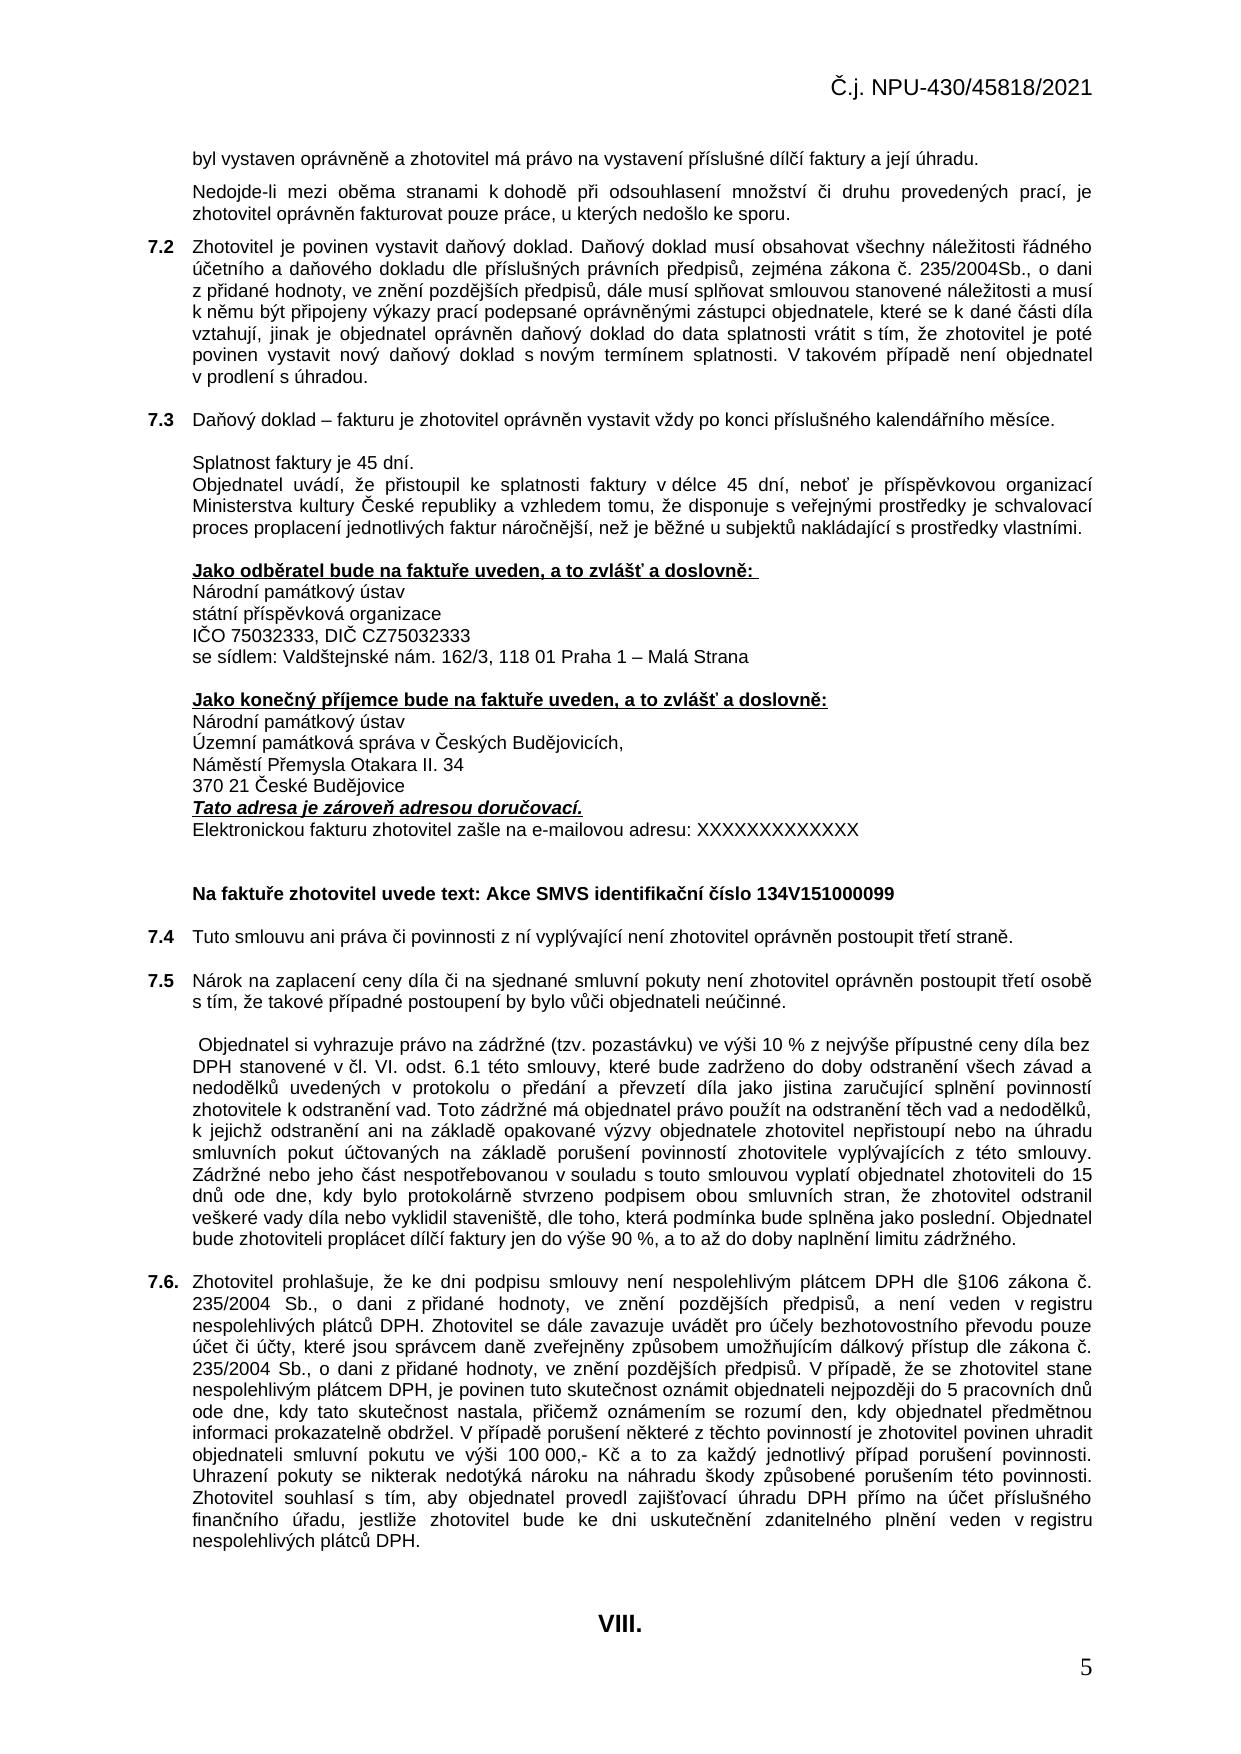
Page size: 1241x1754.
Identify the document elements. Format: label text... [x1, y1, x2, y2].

text Objednatel uvádí, že přistoupil ke splatnosti faktury v délce 45 dní, neboť je příspěvkovou organizací Ministerstva kultury České republiky a vzhledem tomu, že disponuje s veřejnými prostředky je schvalovací proces proplacení jednotlivých faktur náročnější, než je běžné u subjektů nakládající s prostředky vlastními. [192, 473, 1093, 538]
text státní příspěvková organizace [192, 603, 1093, 624]
text Náměstí Přemysla Otakara II. 34 [192, 754, 1093, 775]
list Zhotovitel prohlašuje, že ke dni podpisu smlouvy není nespolehlivým plátcem DPH dle §106 zákona č. 235/2004 Sb., o dani z přidané hodnoty, ve znění pozdějších předpisů, a není veden v registru nespolehlivých plátců DPH. Zhotovitel se dále zavazuje uvádět pro účely bezhotovostního převodu pouze účet či účty, které jsou správcem daně zveřejněny způsobem umožňujícím dálkový přístup dle zákona č. 235/2004 Sb., o dani z přidané hodnoty, ve znění pozdějších předpisů. V případě, že se zhotovitel stane nespolehlivým plátcem DPH, je povinen tuto skutečnost oznámit objednateli nejpozději do 5 pracovních dnů ode dne, kdy tato skutečnost nastala, přičemž oznámením se rozumí den, kdy objednatel předmětnou informaci prokazatelně obdržel. V případě porušení některé z těchto povinností je zhotovitel povinen uhradit objednateli smluvní pokutu ve výši 100 000,- Kč a to za každý jednotlivý případ porušení povinnosti. Uhrazení pokuty se nikterak nedotýká nároku na náhradu škody způsobené porušením této povinnosti. Zhotovitel souhlasí s tím, aby objednatel provedl zajišťovací úhradu DPH přímo na účet příslušného finančního úřadu, jestliže zhotovitel bude ke dni uskutečnění zdanitelného plnění veden v registru nespolehlivých plátců DPH. [148, 1271, 1093, 1552]
text Jako konečný příjemce bude na faktuře uveden, a to zvlášť a doslovně: [192, 689, 1093, 711]
text Elektronickou fakturu zhotovitel zašle na e-mailovou adresu: XXXXXXXXXXXXX [192, 818, 1093, 840]
text Splatnost faktury je 45 dní. [192, 452, 1093, 473]
text Tato adresa je zároveň adresou doručovací. [192, 797, 1093, 818]
text 7.4 Tuto smlouvu ani práva či povinnosti z ní vyplývající není zhotovitel oprávněn postoupit třetí straně. [148, 926, 1093, 948]
text 370 21 České Budějovice [192, 775, 1093, 797]
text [148, 148, 1093, 169]
text Národní památkový ústav [192, 581, 1093, 603]
text 7.2 Zhotovitel je povinen vystavit daňový doklad. Daňový doklad musí obsahovat všechny náležitosti řádného účetního a daňového dokladu dle příslušných právních předpisů, zejména zákona č. 235/2004Sb., o dani z přidané hodnoty, ve znění pozdějších předpisů, dále musí splňovat smlouvou stanovené náležitosti a musí k němu být připojeny výkazy prací podepsané oprávněnými zástupci objednatele, které se k dané části díla vztahují, jinak je objednatel oprávněn daňový doklad do data splatnosti vrátit s tím, že zhotovitel je poté povinen vystavit nový daňový doklad s novým termínem splatnosti. V takovém případě není objednatel v prodlení s úhradou. [148, 236, 1093, 387]
text Národní památkový ústav [192, 711, 1093, 732]
text IČO 75032333, DIČ CZ75032333 [192, 624, 1093, 646]
text VIII. [148, 1609, 1093, 1638]
text Objednatel si vyhrazuje právo na zádržné (tzv. pozastávku) ve výši 10 % z nejvýše přípustné ceny díla bez DPH stanovené v čl. VI. odst. 6.1 této smlouvy, které bude zadrženo do doby odstranění všech závad a nedodělků uvedených v protokolu o předání a převzetí díla jako jistina zaručující splnění povinností zhotovitele k odstranění vad. Toto zádržné má objednatel právo použít na odstranění těch vad a nedodělků, k jejichž odstranění ani na základě opakované výzvy objednatele zhotovitel nepřistoupí nebo na úhradu smluvních pokut účtovaných na základě porušení povinností zhotovitele vyplývajících z této smlouvy. Zádržné nebo jeho část nespotřebovanou v souladu s touto smlouvou vyplatí objednatel zhotoviteli do 15 dnů ode dne, kdy bylo protokolárně stvrzeno podpisem obou smluvních stran, že zhotovitel odstranil veškeré vady díla nebo vyklidil staveniště, dle toho, která podmínka bude splněna jako poslední. Objednatel bude zhotoviteli proplácet dílčí faktury jen do výše 90 %, a to až do doby naplnění limitu zádržného. [148, 1034, 1093, 1250]
text 7.3 Daňový doklad – fakturu je zhotovitel oprávněn vystavit vždy po konci příslušného kalendářního měsíce. [148, 409, 1093, 430]
text Územní památková správa v Českých Budějovicích, [192, 732, 1093, 754]
text Na faktuře zhotovitel uvede text: Akce SMVS identifikační číslo 134V151000099 [192, 883, 1093, 905]
text se sídlem: Valdštejnské nám. 162/3, 118 01 Praha 1 – Malá Strana [192, 646, 1093, 667]
text Nedojde-li mezi oběma stranami k dohodě při odsouhlasení množství či druhu provedených prací, je zhotovitel oprávněn fakturovat pouze práce, u kterých nedošlo ke sporu. [192, 181, 1093, 224]
text Jako odběratel bude na faktuře uveden, a to zvlášť a doslovně: [192, 560, 1093, 581]
text 7.5 Nárok na zaplacení ceny díla či na sjednané smluvní pokuty není zhotovitel oprávněn postoupit třetí osobě s tím, že takové případné postoupení by bylo vůči objednateli neúčinné. [148, 969, 1093, 1012]
